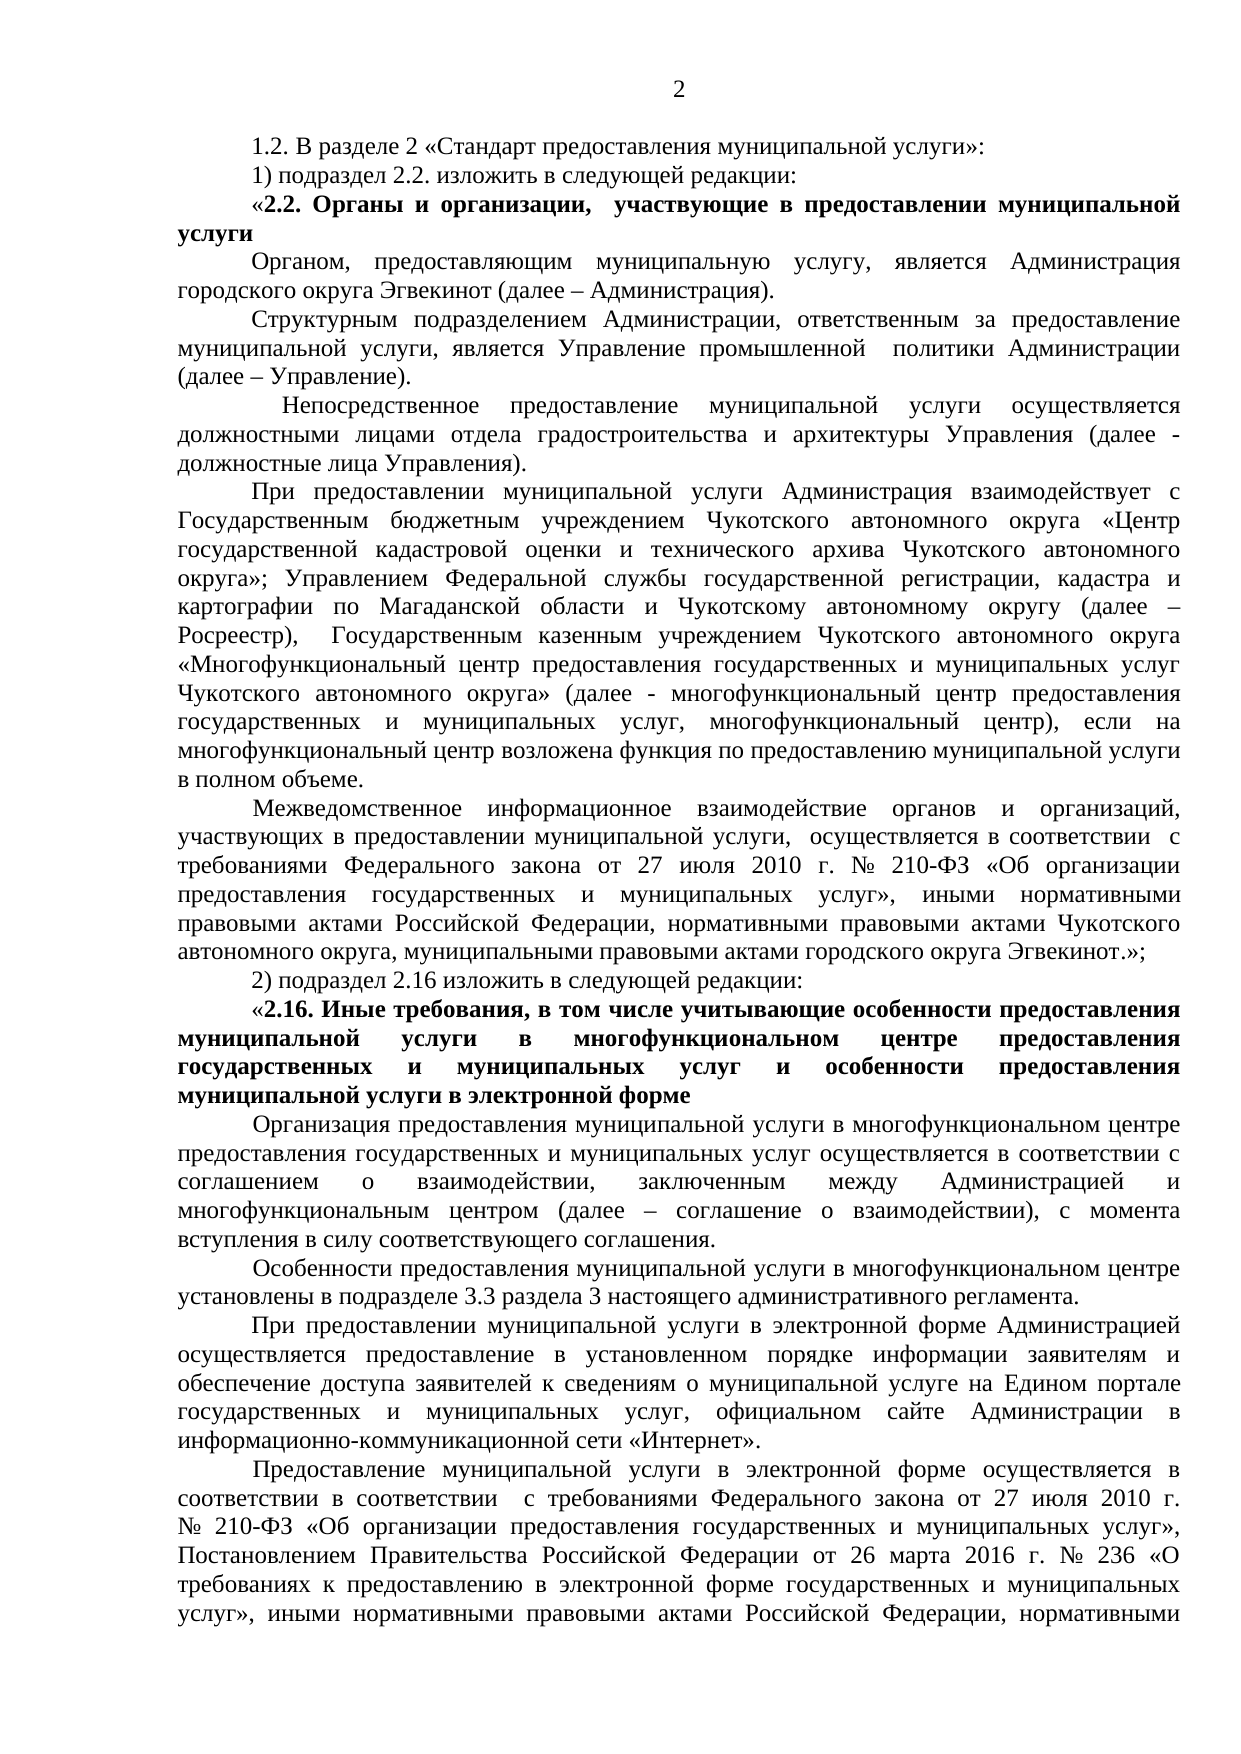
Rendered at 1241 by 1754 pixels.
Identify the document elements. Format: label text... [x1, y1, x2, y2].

text 2) подраздел 2.16 изложить в следующей редакции: [177, 965, 1181, 994]
text «2.2. Органы и организации, участвующие в предоставлении муниципальной услуги [177, 189, 1181, 246]
text Организация предоставления муниципальной услуги в многофункциональном центре предоставления государственных и муниципальных услуг осуществляется в соответствии с соглашением о взаимодействии, заключенным между Администрацией и многофункциональным центром (далее – соглашение о взаимодействии), с момента вступления в силу соответствующего соглашения. [177, 1109, 1181, 1253]
text «2.16. Иные требования, в том числе учитывающие особенности предоставления муниципальной услуги в многофункциональном центре предоставления государственных и муниципальных услуг и особенности предоставления муниципальной услуги в электронной форме [177, 994, 1181, 1109]
text Органом, предоставляющим муниципальную услугу, является Администрация городского округа Эгвекинот (далее – Администрация). [177, 246, 1181, 304]
text 1) подраздел 2.2. изложить в следующей редакции: [251, 160, 1181, 189]
text Структурным подразделением Администрации, ответственным за предоставление муниципальной услуги, является Управление промышленной политики Администрации (далее – Управление). [177, 304, 1181, 390]
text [177, 1454, 1181, 1626]
text Межведомственное информационное взаимодействие органов и организаций, участвующих в предоставлении муниципальной услуги, осуществляется в соответствии с требованиями Федерального закона от 27 июля 2010 г. № 210-ФЗ «Об организации предоставления государственных и муниципальных услуг», иными нормативными правовыми актами Российской Федерации, нормативными правовыми актами Чукотского автономного округа, муниципальными правовыми актами городского округа Эгвекинот.»; [177, 793, 1181, 965]
text Непосредственное предоставление муниципальной услуги осуществляется должностными лицами отдела градостроительства и архитектуры Управления (далее - должностные лица Управления). [177, 390, 1181, 476]
text При предоставлении муниципальной услуги в электронной форме Администрацией осуществляется предоставление в установленном порядке информации заявителям и обеспечение доступа заявителей к сведениям о муниципальной услуге на Едином портале государственных и муниципальных услуг, официальном сайте Администрации в информационно-коммуникационной сети «Интернет». [177, 1310, 1181, 1454]
list В разделе 2 «Стандарт предоставления муниципальной услуги»: [177, 131, 1181, 160]
text Особенности предоставления муниципальной услуги в многофункциональном центре установлены в подразделе 3.3 раздела 3 настоящего административного регламента. [177, 1253, 1181, 1310]
text При предоставлении муниципальной услуги Администрация взаимодействует с Государственным бюджетным учреждением Чукотского автономного округа «Центр государственной кадастровой оценки и технического архива Чукотского автономного округа»; Управлением Федеральной службы государственной регистрации, кадастра и картографии по Магаданской области и Чукотскому автономному округу (далее – Росреестр), Государственным казенным учреждением Чукотского автономного округа «Многофункциональный центр предоставления государственных и муниципальных услуг Чукотского автономного округа» (далее - многофункциональный центр предоставления государственных и муниципальных услуг, многофункциональный центр), если на многофункциональный центр возложена функция по предоставлению муниципальной услуги в полном объеме. [177, 476, 1181, 793]
